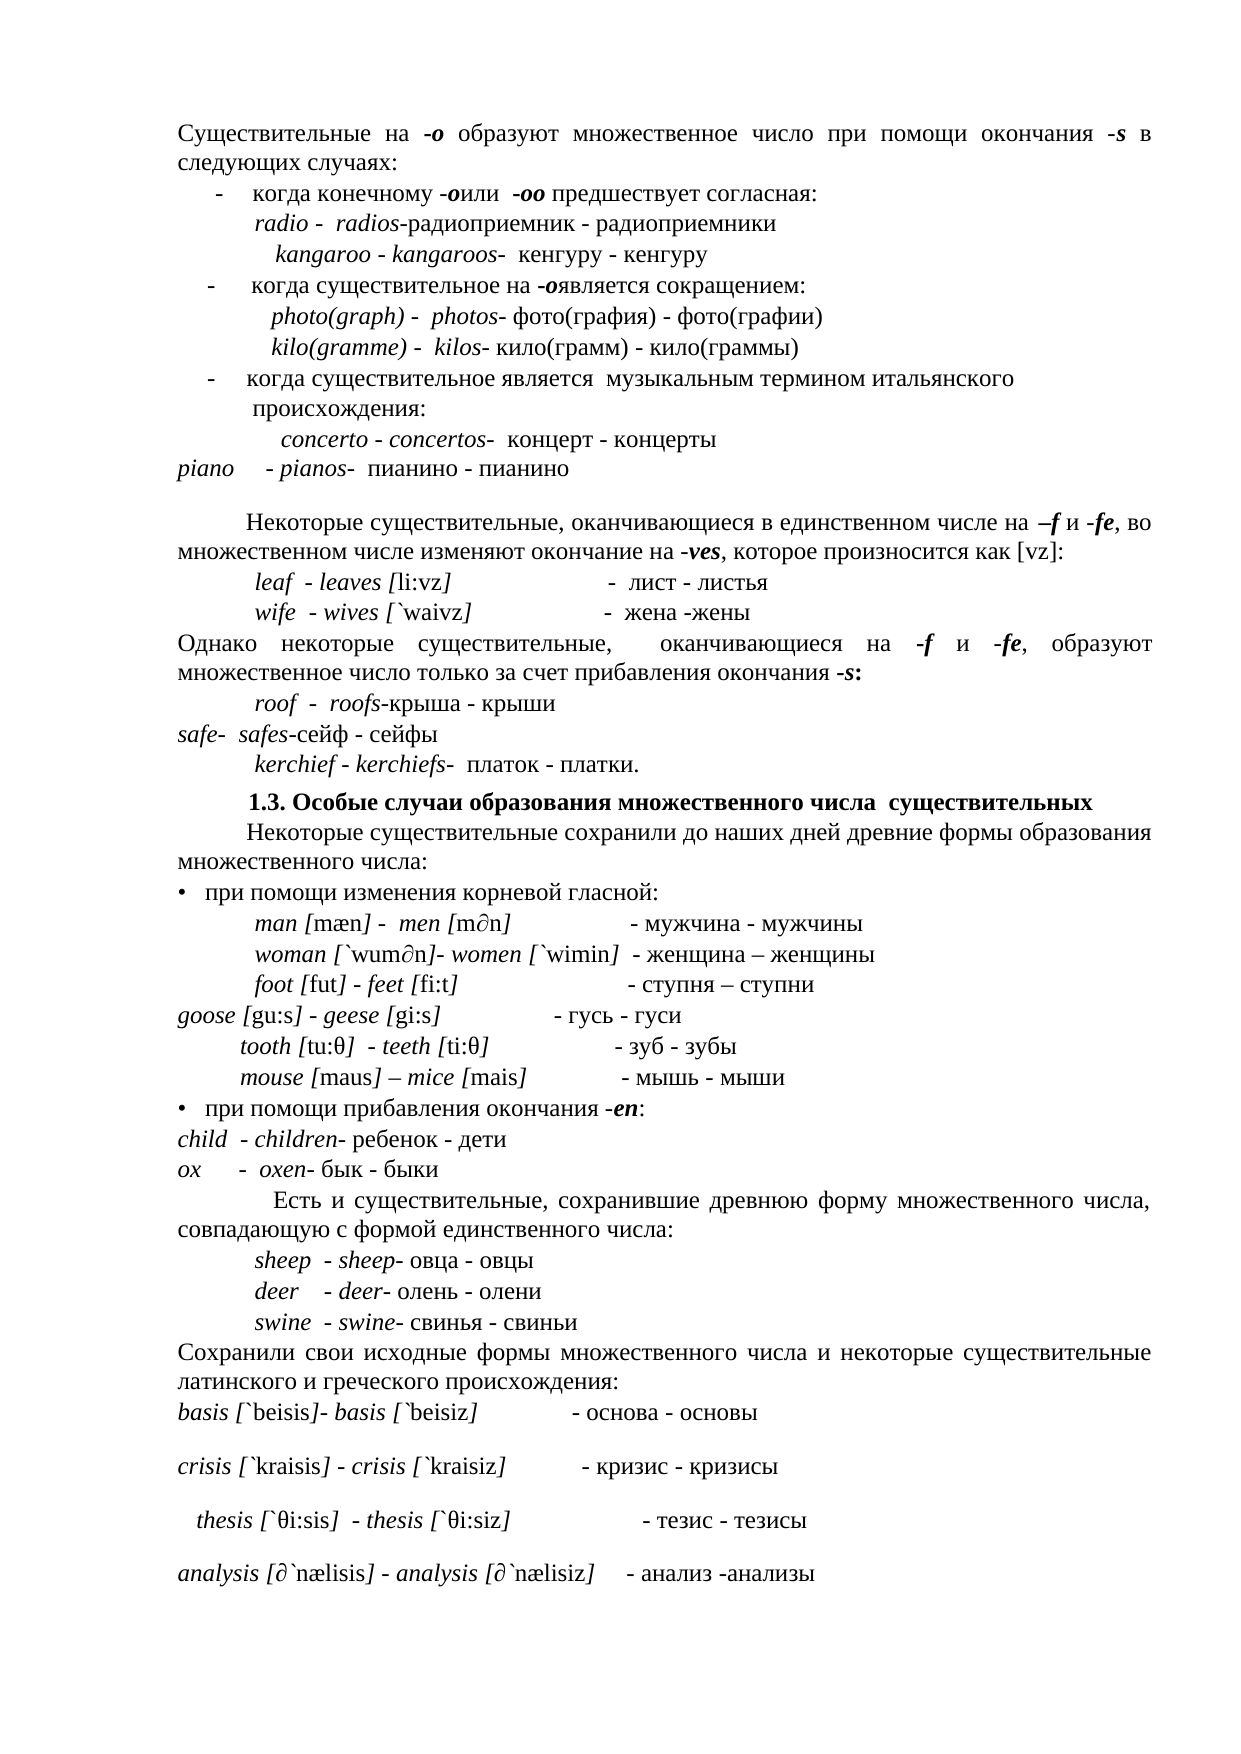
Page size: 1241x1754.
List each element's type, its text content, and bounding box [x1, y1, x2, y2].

text 1.3. Особые случаи образования множественного числа существительных [248, 787, 1152, 815]
text safe- safes-сейф - сейфы [177, 719, 1197, 747]
text piano - pianos- пианино - пианино [177, 453, 1152, 482]
text происхождения: [252, 393, 1152, 422]
text tooth [tu:θ] - teeth [ti:θ] - зуб - зубы [177, 1031, 1197, 1060]
list когда существительное на -оявляется сокращением: [207, 270, 1152, 299]
text foot [fut] - feet [fi:t] - ступня – ступни [177, 969, 1197, 998]
text concerto - concertos- концерт - концерты [177, 424, 1152, 453]
text Некоторые существительные сохранили до наших дней древние формы образования множественного числа: [177, 817, 1152, 875]
text Есть и существительные, сохранившие древнюю форму множественного числа, совпадающую с формой единственного числа: [177, 1185, 1152, 1243]
text • при помощи изменения корневой гласной: [177, 877, 1197, 906]
text woman [`wumn]- women [`wimin] - женщина – женщины [177, 939, 1197, 967]
text mouse [maus] – mice [mais] - мышь - мыши [177, 1062, 1197, 1091]
text photo(graph) - photos- фото(графия) - фото(графии) [194, 301, 1089, 330]
text kangaroo - kangaroos- кенгуру - кенгуру [198, 239, 1047, 268]
text thesis [`θi:sis] - thesis [`θi:siz] - тезис - тезисы [177, 1505, 1197, 1533]
text Существительные на -о образуют множественное число при помощи окончания -s в следующих случаях: [177, 118, 1152, 176]
list когда конечному -оили -oo предшествует согласная: [215, 178, 1152, 206]
text kilo(gramme) - kilos- кило(грамм) - кило(граммы) [194, 332, 1089, 361]
text sheep - sheep- овца - овцы [177, 1245, 1197, 1274]
text Сохранили свои исходные формы множественного числа и некоторые существительные латинского и греческого происхождения: [177, 1337, 1152, 1395]
text man [mæn] - men [mn] - мужчина - мужчины [177, 908, 1197, 937]
text deer - deer- олень - олени [177, 1276, 1197, 1304]
text leaf - leaves [li:vz] - лист - листья [177, 567, 1152, 595]
text ox - oxen- бык - быки [177, 1154, 1197, 1183]
text wife - wives [`waivz] - жена -жены [177, 597, 1152, 626]
text goose [gu:s] - geese [gi:s] - гусь - гуси [177, 1000, 1197, 1029]
text analysis [∂`nælisis] - analysis [∂`nælisiz] - анализ -анализы [177, 1558, 1197, 1587]
text child - children- ребенок - дети [177, 1124, 1197, 1152]
text Однако некоторые существительные, оканчивающиеся на -f и -fe, образуют множественное число только за счет прибавления окончания -s: [177, 628, 1152, 686]
text basis [`beisis]- basis [`beisiz] - основа - основы [177, 1397, 1197, 1426]
text • при помощи прибавления окончания -en: [177, 1093, 1197, 1122]
text swine - swine- свинья - свиньи [177, 1307, 1197, 1335]
text radio - radios-радиоприемник - радиоприемники [177, 208, 1152, 237]
text - когда существительное является музыкальным термином итальянского [207, 363, 1152, 391]
text kerchief - kerchiefs- платок - платки. [177, 749, 1197, 778]
text crisis [`kraisis] - crisis [`kraisiz] - кризис - кризисы [177, 1451, 1197, 1479]
text Некоторые существительные, оканчивающиеся в единственном числе на –f и -fe, во множественном числе изменяют окончание на -ves, которое произносится как [vz]: [177, 507, 1152, 564]
text roof - roofs-крыша - крыши [177, 688, 1197, 717]
